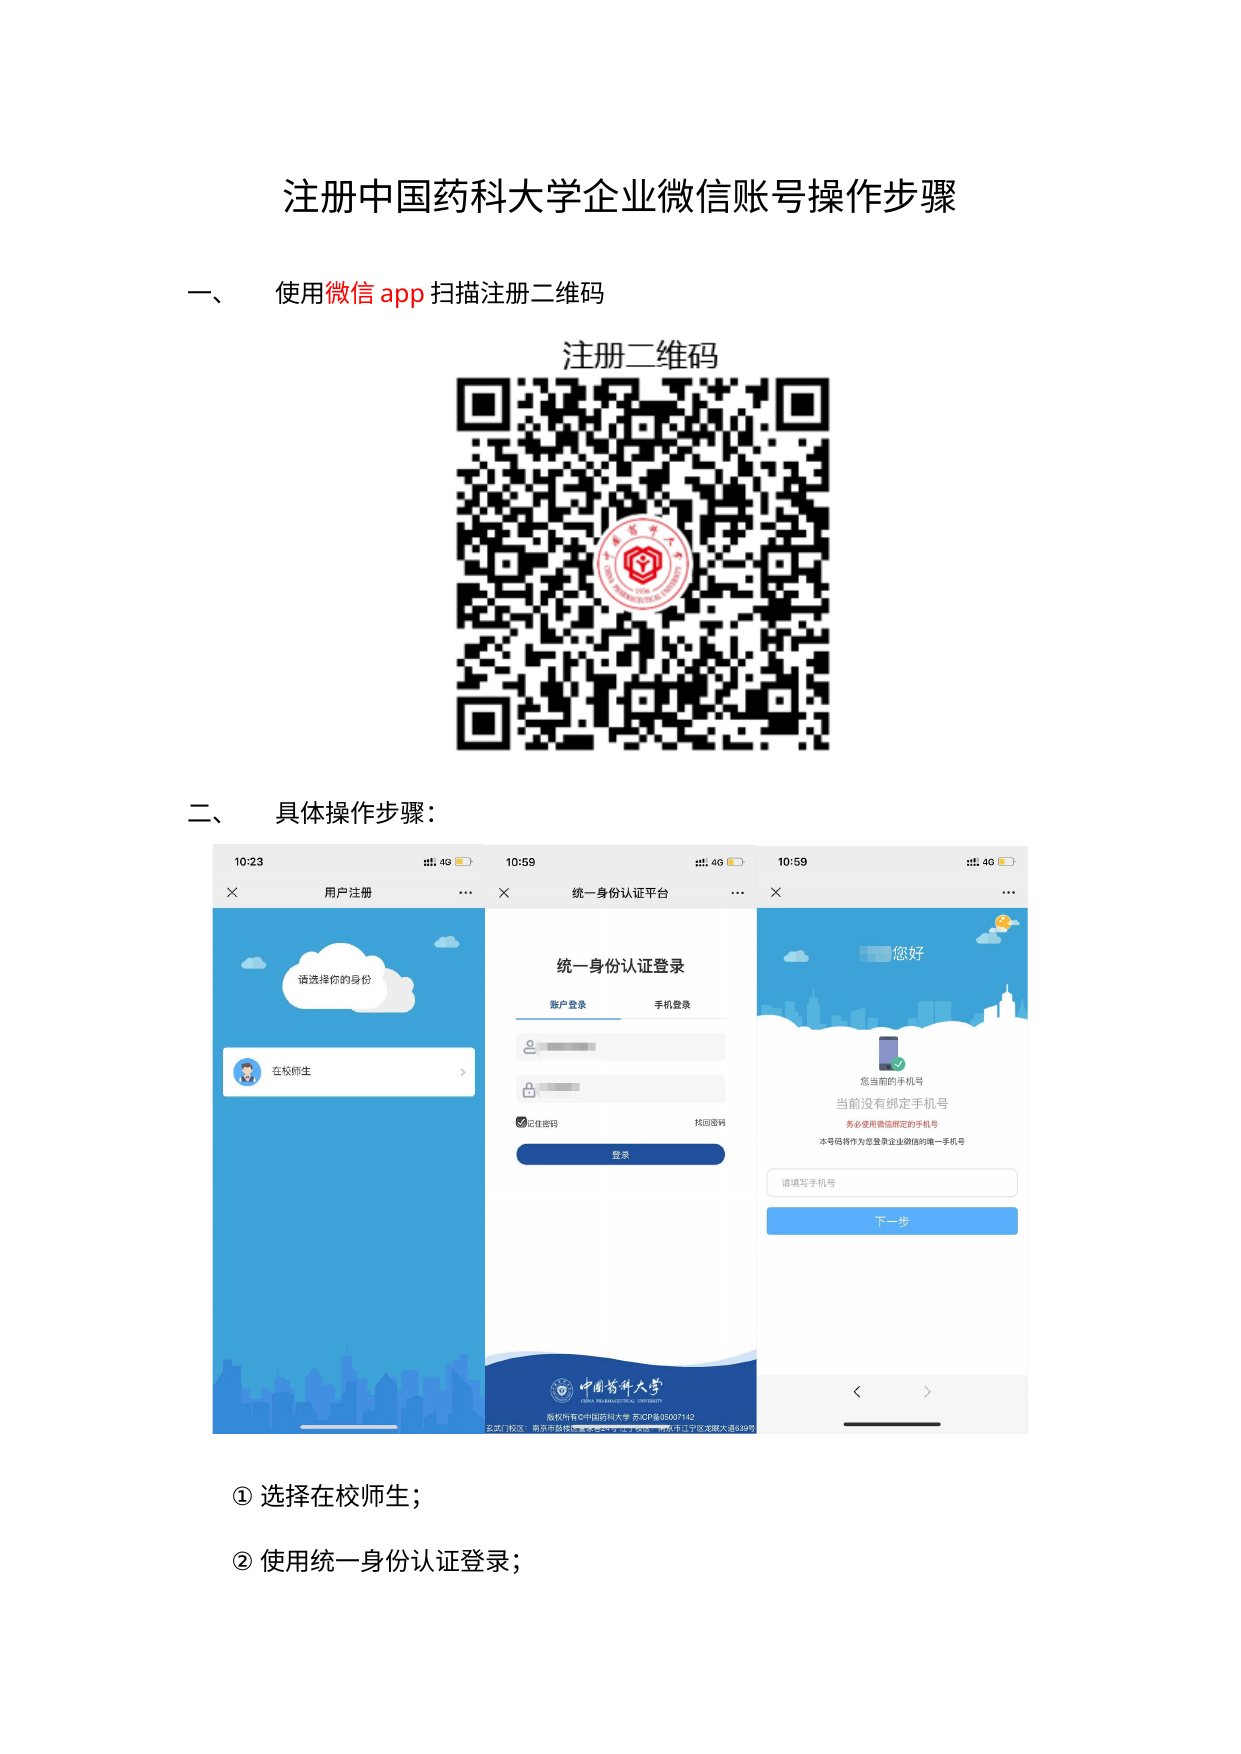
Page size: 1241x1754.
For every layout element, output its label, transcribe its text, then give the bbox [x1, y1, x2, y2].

text ① 选择在校师生； [231, 1462, 1053, 1527]
picture [446, 324, 839, 757]
list 具体操作步骤： [187, 779, 1053, 844]
text 注册中国药科大学企业微信账号操作步骤 [187, 162, 1053, 227]
picture [212, 844, 1028, 1434]
text ② 使用统一身份认证登录； [231, 1527, 1053, 1592]
list 使用微信app扫描注册二维码 [187, 259, 1053, 324]
